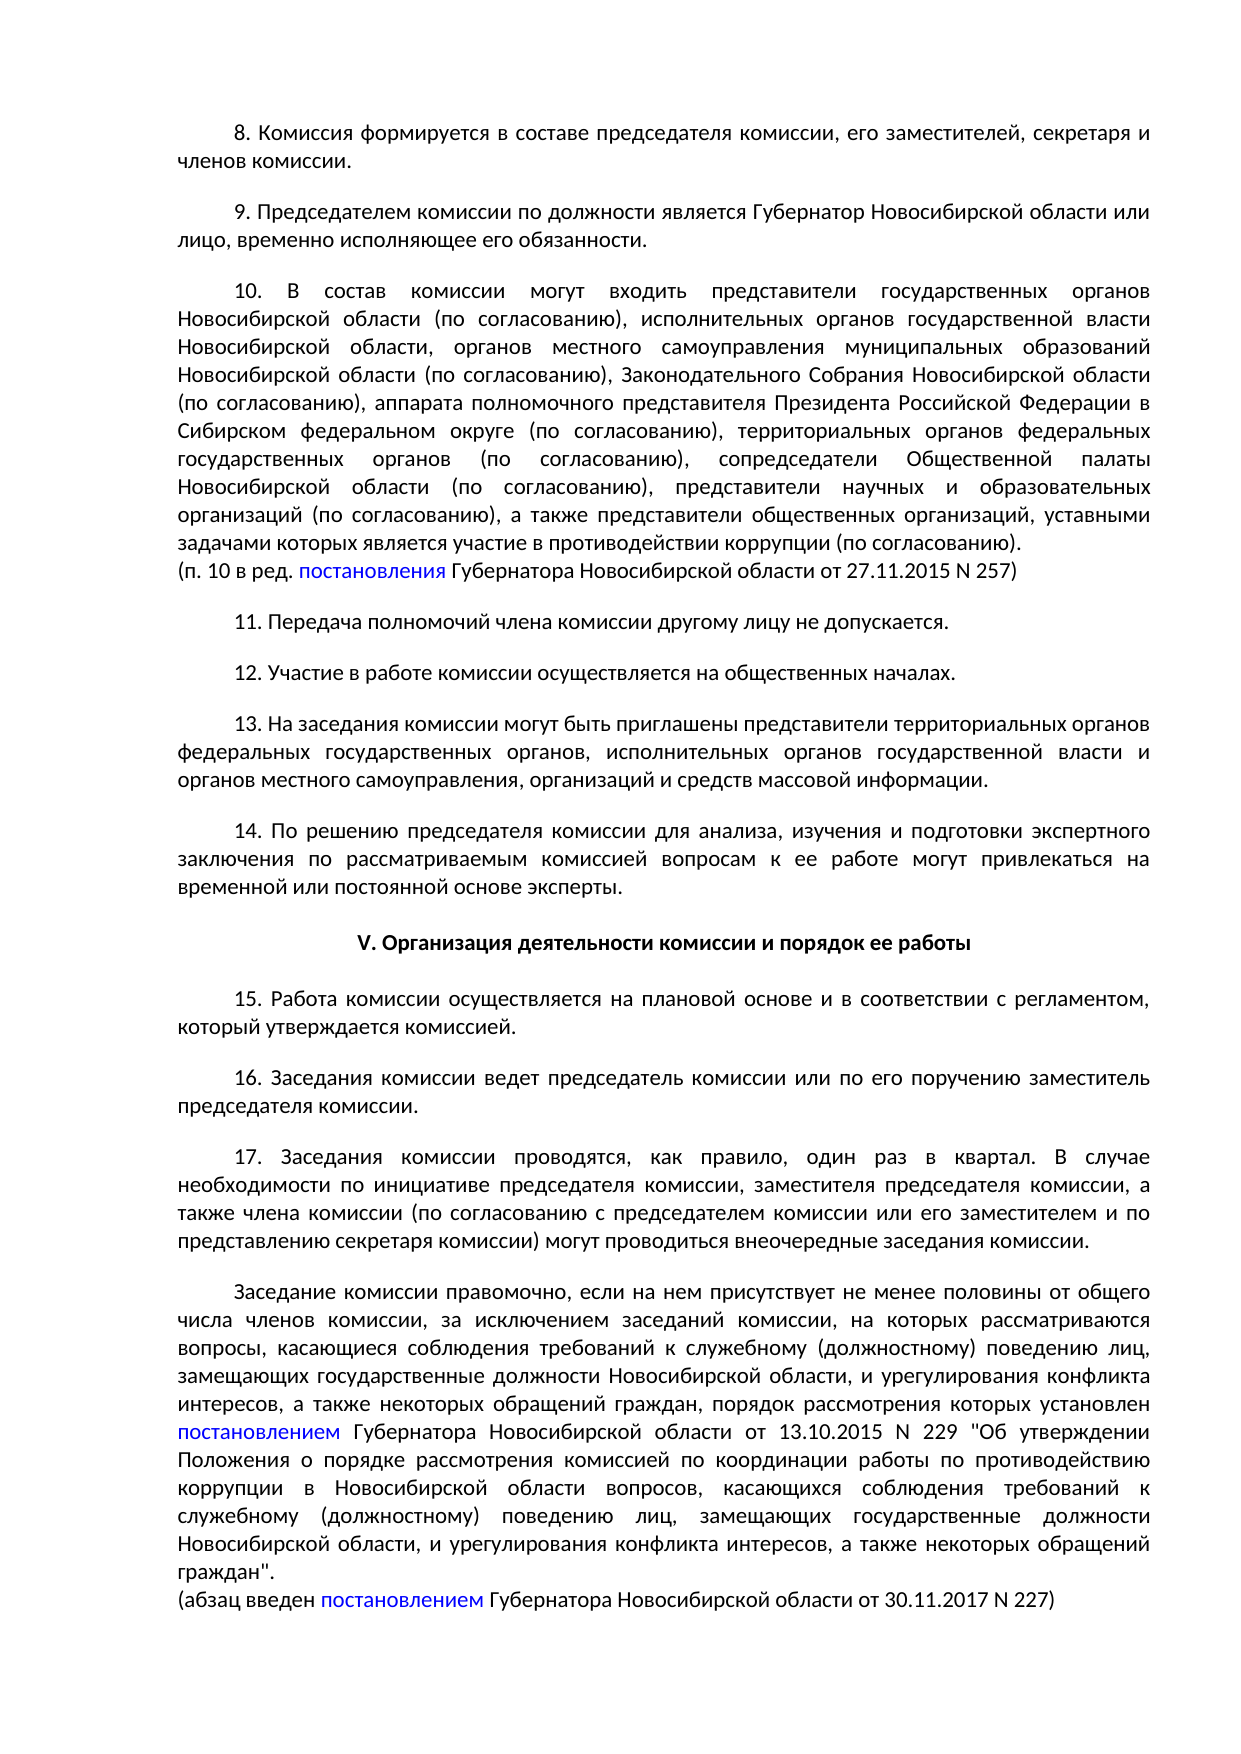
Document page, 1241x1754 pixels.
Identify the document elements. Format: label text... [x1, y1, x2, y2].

text (п. 10 в ред. постановления Губернатора Новосибирской области от 27.11.2015 N 257) [177, 556, 1152, 584]
text 15. Работа комиссии осуществляется на плановой основе и в соответствии с регламентом, который утверждается комиссией. [177, 984, 1152, 1040]
text 17. Заседания комиссии проводятся, как правило, один раз в квартал. В случае необходимости по инициативе председателя комиссии, заместителя председателя комиссии, а также члена комиссии (по согласованию с председателем комиссии или его заместителем и по представлению секретаря комиссии) могут проводиться внеочередные заседания комиссии. [177, 1142, 1152, 1254]
text 10. В состав комиссии могут входить представители государственных органов Новосибирской области (по согласованию), исполнительных органов государственной власти Новосибирской области, органов местного самоуправления муниципальных образований Новосибирской области (по согласованию), Законодательного Собрания Новосибирской области (по согласованию), аппарата полномочного представителя Президента Российской Федерации в Сибирском федеральном округе (по согласованию), территориальных органов федеральных государственных органов (по согласованию), сопредседатели Общественной палаты Новосибирской области (по согласованию), представители научных и образовательных организаций (по согласованию), а также представители общественных организаций, уставными задачами которых является участие в противодействии коррупции (по согласованию). [177, 276, 1152, 556]
text 9. Председателем комиссии по должности является Губернатор Новосибирской области или лицо, временно исполняющее его обязанности. [177, 197, 1152, 253]
text 11. Передача полномочий члена комиссии другому лицу не допускается. [177, 607, 1152, 635]
text 16. Заседания комиссии ведет председатель комиссии или по его поручению заместитель председателя комиссии. [177, 1063, 1152, 1119]
title V. Организация деятельности комиссии и порядок ее работы [177, 928, 1152, 956]
text 12. Участие в работе комиссии осуществляется на общественных началах. [177, 658, 1152, 686]
text Заседание комиссии правомочно, если на нем присутствует не менее половины от общего числа членов комиссии, за исключением заседаний комиссии, на которых рассматриваются вопросы, касающиеся соблюдения требований к служебному (должностному) поведению лиц, замещающих государственные должности Новосибирской области, и урегулирования конфликта интересов, а также некоторых обращений граждан, порядок рассмотрения которых установлен постановлением Губернатора Новосибирской области от 13.10.2015 N 229 "Об утверждении Положения о порядке рассмотрения комиссией по координации работы по противодействию коррупции в Новосибирской области вопросов, касающихся соблюдения требований к служебному (должностному) поведению лиц, замещающих государственные должности Новосибирской области, и урегулирования конфликта интересов, а также некоторых обращений граждан". [177, 1277, 1152, 1585]
text 13. На заседания комиссии могут быть приглашены представители территориальных органов федеральных государственных органов, исполнительных органов государственной власти и органов местного самоуправления, организаций и средств массовой информации. [177, 709, 1152, 793]
text 14. По решению председателя комиссии для анализа, изучения и подготовки экспертного заключения по рассматриваемым комиссией вопросам к ее работе могут привлекаться на временной или постоянной основе эксперты. [177, 816, 1152, 900]
text (абзац введен постановлением Губернатора Новосибирской области от 30.11.2017 N 227) [177, 1585, 1152, 1613]
text 8. Комиссия формируется в составе председателя комиссии, его заместителей, секретаря и членов комиссии. [177, 118, 1152, 174]
